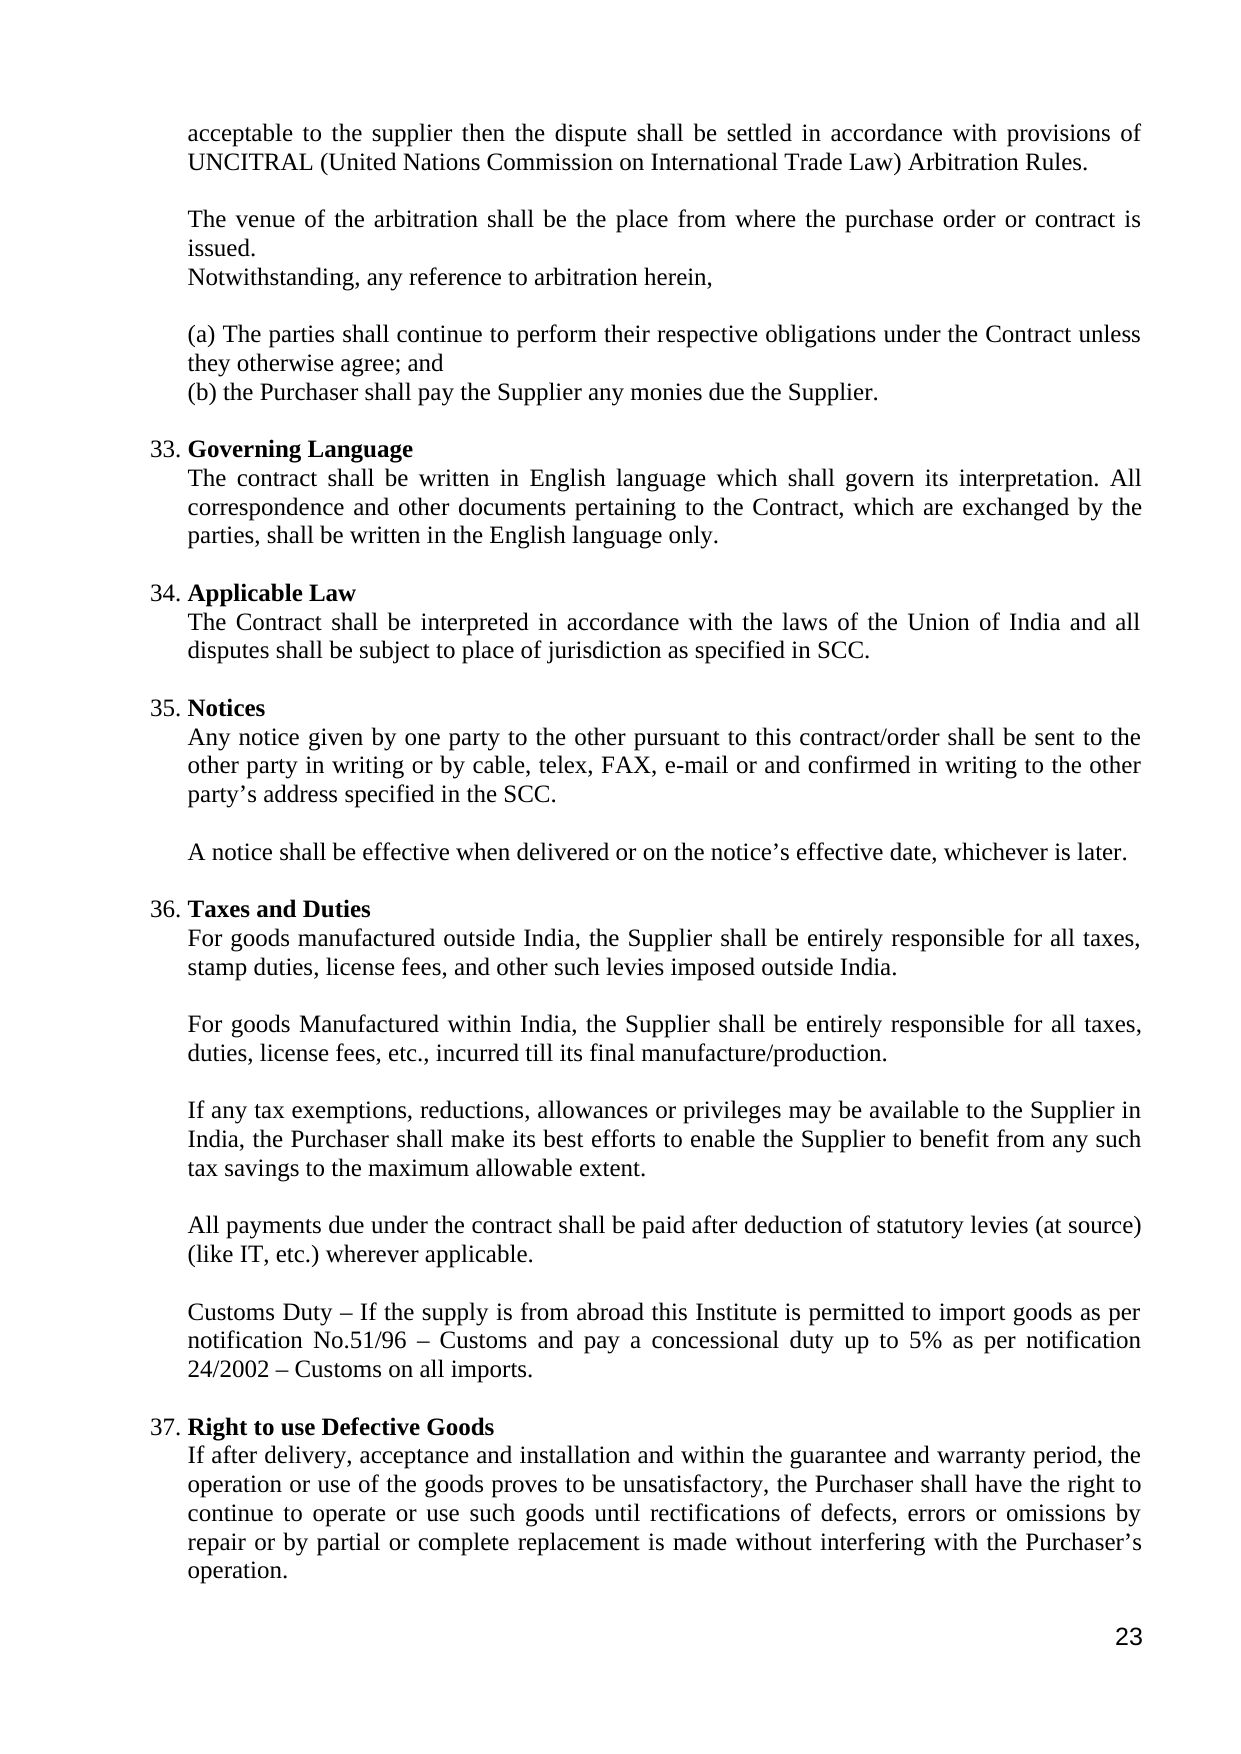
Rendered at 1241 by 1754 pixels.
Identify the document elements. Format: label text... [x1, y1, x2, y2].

list Governing Language [150, 434, 1143, 463]
text For goods manufactured outside India, the Supplier shall be entirely responsible for all taxes, stamp duties, license fees, and other such levies imposed outside India. [187, 923, 1143, 981]
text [187, 118, 1143, 176]
text (b) the Purchaser shall pay the Supplier any monies due the Supplier. [187, 377, 1143, 406]
text Customs Duty – If the supply is from abroad this Institute is permitted to import goods as per notification No.51/96 – Customs and pay a concessional duty up to 5% as per notification 24/2002 – Customs on all imports. [187, 1297, 1143, 1383]
list Applicable Law [150, 578, 1143, 607]
text The venue of the arbitration shall be the place from where the purchase order or contract is issued. [187, 204, 1143, 262]
text A notice shall be effective when delivered or on the notice’s effective date, whichever is later. [187, 837, 1143, 866]
text If after delivery, acceptance and installation and within the guarantee and warranty period, the operation or use of the goods proves to be unsatisfactory, the Purchaser shall have the right to continue to operate or use such goods until rectifications of defects, errors or omissions by repair or by partial or complete replacement is made without interfering with the Purchaser’s operation. [187, 1441, 1143, 1584]
text Any notice given by one party to the other pursuant to this contract/order shall be sent to the other party in writing or by cable, telex, FAX, e-mail or and confirmed in writing to the other party’s address specified in the SCC. [187, 722, 1143, 808]
text If any tax exemptions, reductions, allowances or privileges may be available to the Supplier in India, the Purchaser shall make its best efforts to enable the Supplier to benefit from any such tax savings to the maximum allowable extent. [187, 1096, 1143, 1182]
text Notwithstanding, any reference to arbitration herein, [187, 262, 1143, 291]
text The Contract shall be interpreted in accordance with the laws of the Union of India and all disputes shall be subject to place of jurisdiction as specified in SCC. [187, 607, 1143, 664]
text The contract shall be written in English language which shall govern its interpretation. All correspondence and other documents pertaining to the Contract, which are exchanged by the parties, shall be written in the English language only. [187, 463, 1143, 549]
text For goods Manufactured within India, the Supplier shall be entirely responsible for all taxes, duties, license fees, etc., incurred till its final manufacture/production. [187, 1009, 1143, 1067]
text All payments due under the contract shall be paid after deduction of statutory levies (at source) (like IT, etc.) wherever applicable. [187, 1211, 1143, 1268]
text (a) The parties shall continue to perform their respective obligations under the Contract unless they otherwise agree; and [187, 319, 1143, 377]
list Right to use Defective Goods [150, 1412, 1143, 1441]
list Taxes and Duties [150, 894, 1143, 923]
list Notices [150, 693, 1143, 722]
